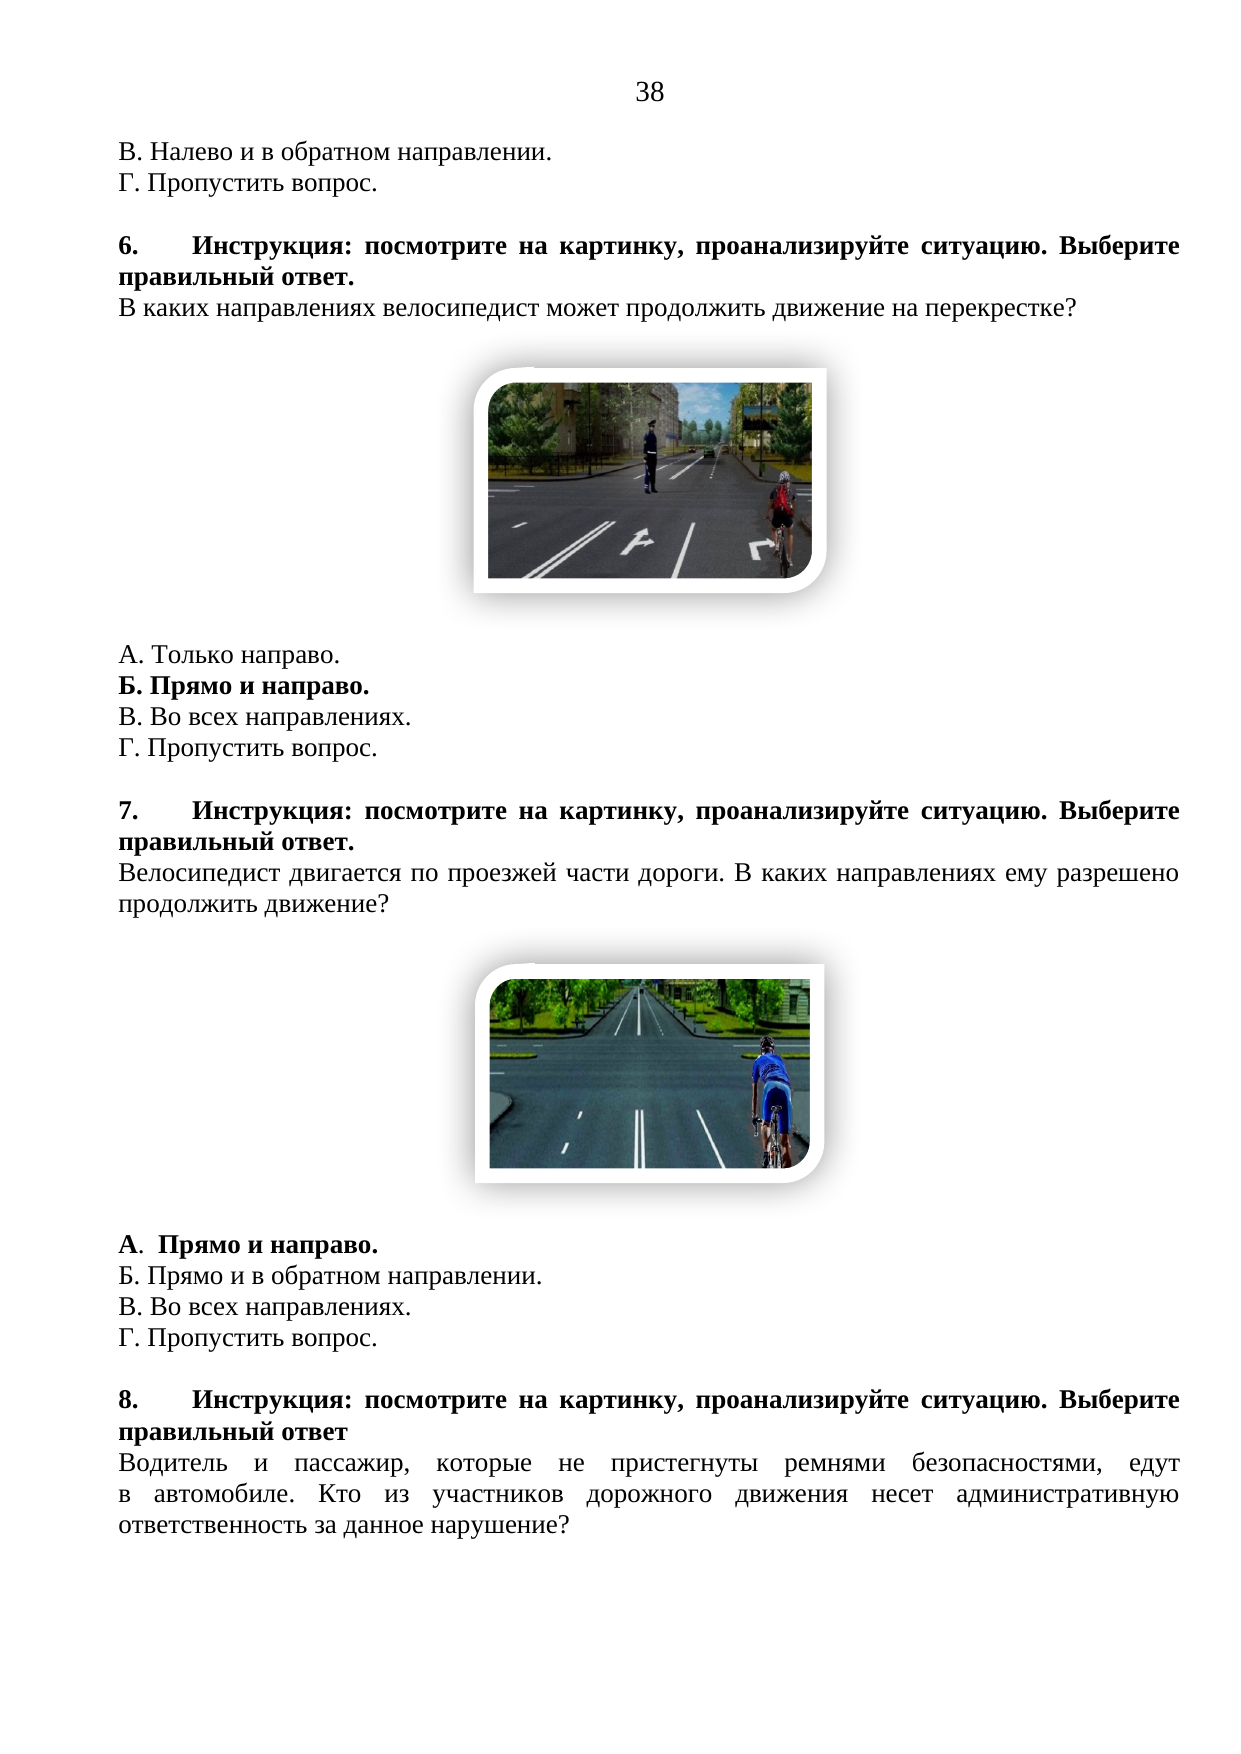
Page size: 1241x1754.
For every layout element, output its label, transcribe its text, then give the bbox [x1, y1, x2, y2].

picture [490, 979, 809, 1168]
text А. Прямо и направо. [118, 1228, 1181, 1259]
text А. Только направо. [118, 638, 1181, 669]
text В. Во всех направлениях. [118, 1290, 1181, 1321]
list Инструкция: посмотрите на картинку, проанализируйте ситуацию. Выберите правильный ответ. [118, 794, 1181, 856]
text В. Во всех направлениях. [118, 700, 1181, 731]
text Г. Пропустить вопрос. [118, 167, 1181, 198]
list Инструкция: посмотрите на картинку, проанализируйте ситуацию. Выберите правильный ответ. [118, 229, 1181, 291]
text В каких направлениях велосипедист может продолжить движение на перекрестке? [118, 291, 1181, 322]
list Инструкция: посмотрите на картинку, проанализируйте ситуацию. Выберите правильный ответ [118, 1383, 1181, 1446]
text Водитель и пассажир, которые не пристегнуты ремнями безопасностями, едут в автомобиле. Кто из участников дорожного движения несет административную ответственность за данное нарушение? [118, 1446, 1181, 1539]
text Велосипедист двигается по проезжей части дороги. В каких направлениях ему разрешено продолжить движение? [118, 856, 1181, 918]
picture [489, 383, 811, 578]
text В. Налево и в обратном направлении. [118, 135, 1181, 167]
text Б. Прямо и в обратном направлении. [118, 1259, 1181, 1290]
text Г. Пропустить вопрос. [118, 731, 1181, 763]
text Г. Пропустить вопрос. [118, 1321, 1181, 1352]
text Б. Прямо и направо. [118, 669, 1181, 700]
